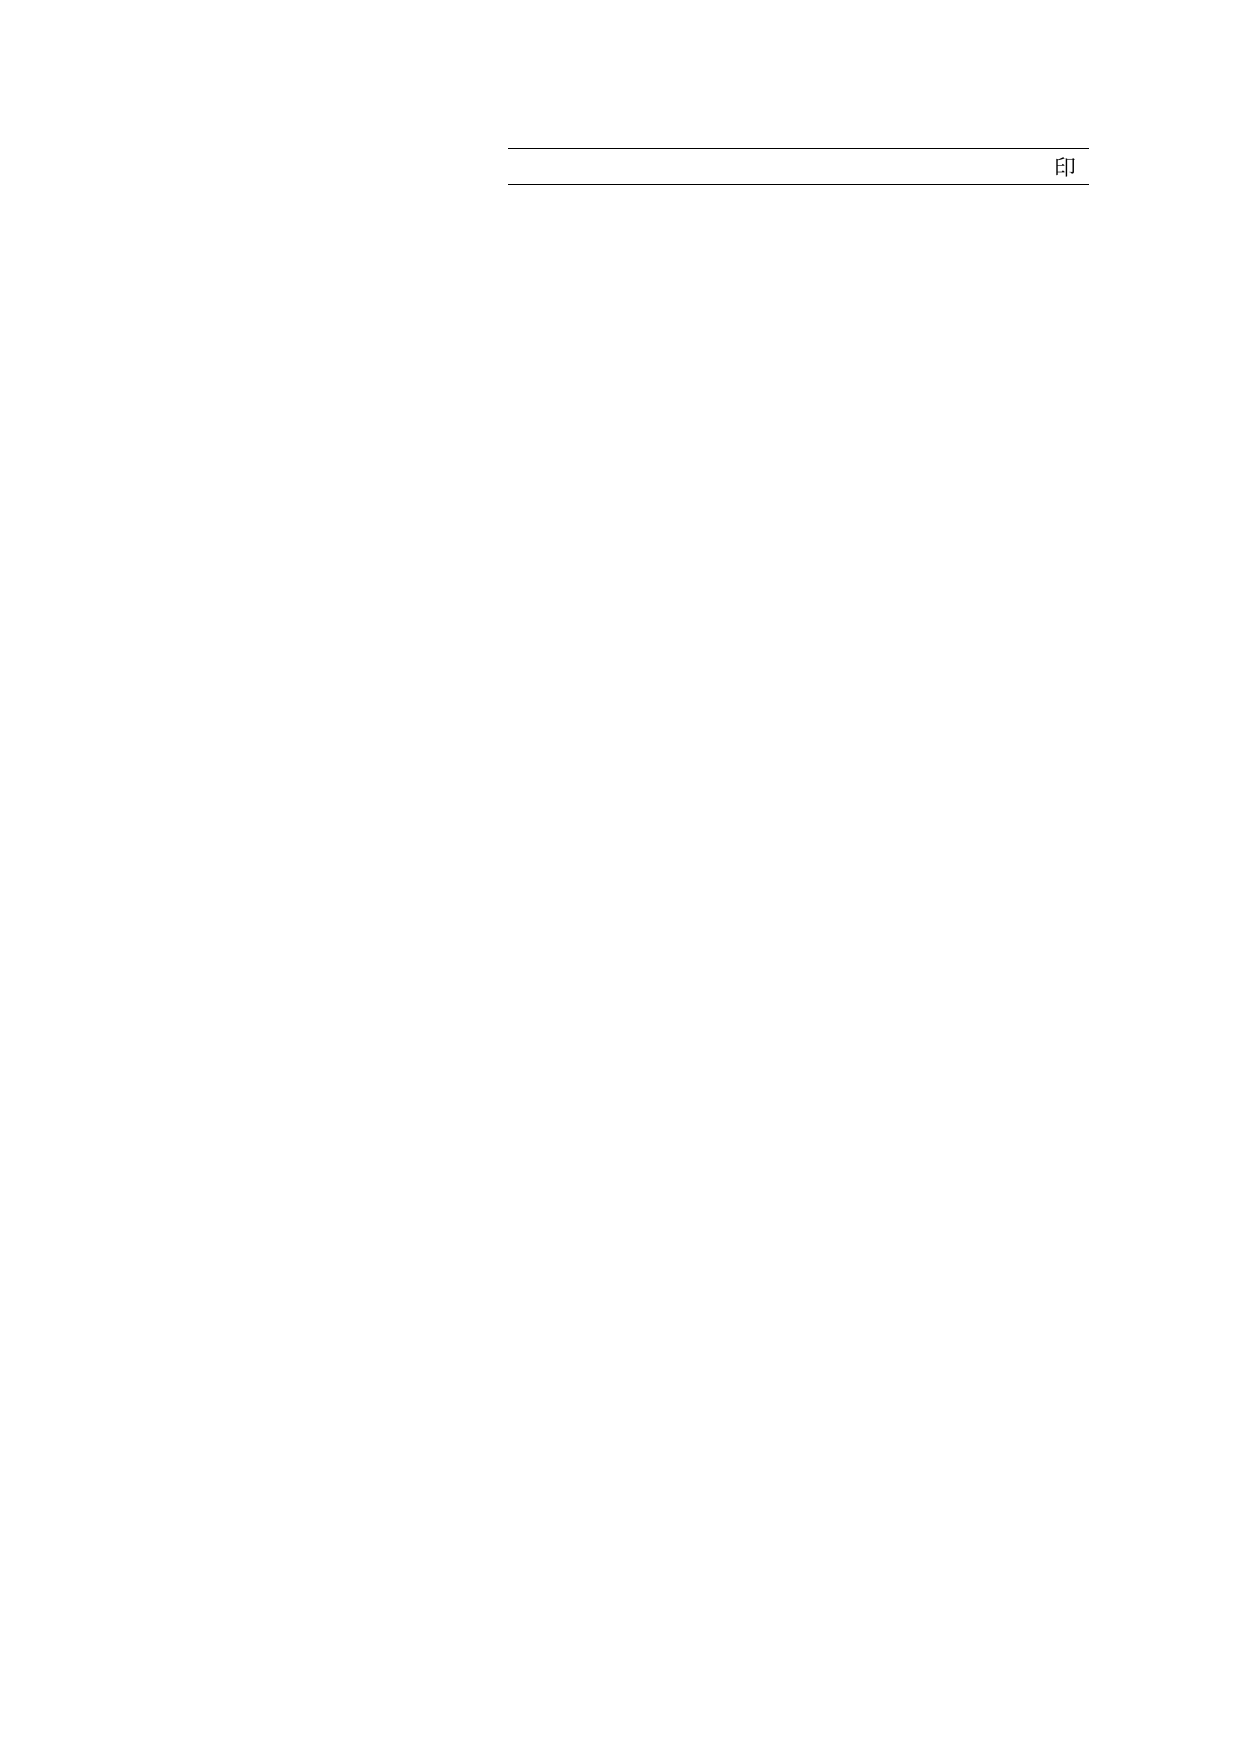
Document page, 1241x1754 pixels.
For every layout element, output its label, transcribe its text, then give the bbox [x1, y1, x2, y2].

table_cell 医師氏名 印 [508, 149, 1089, 184]
